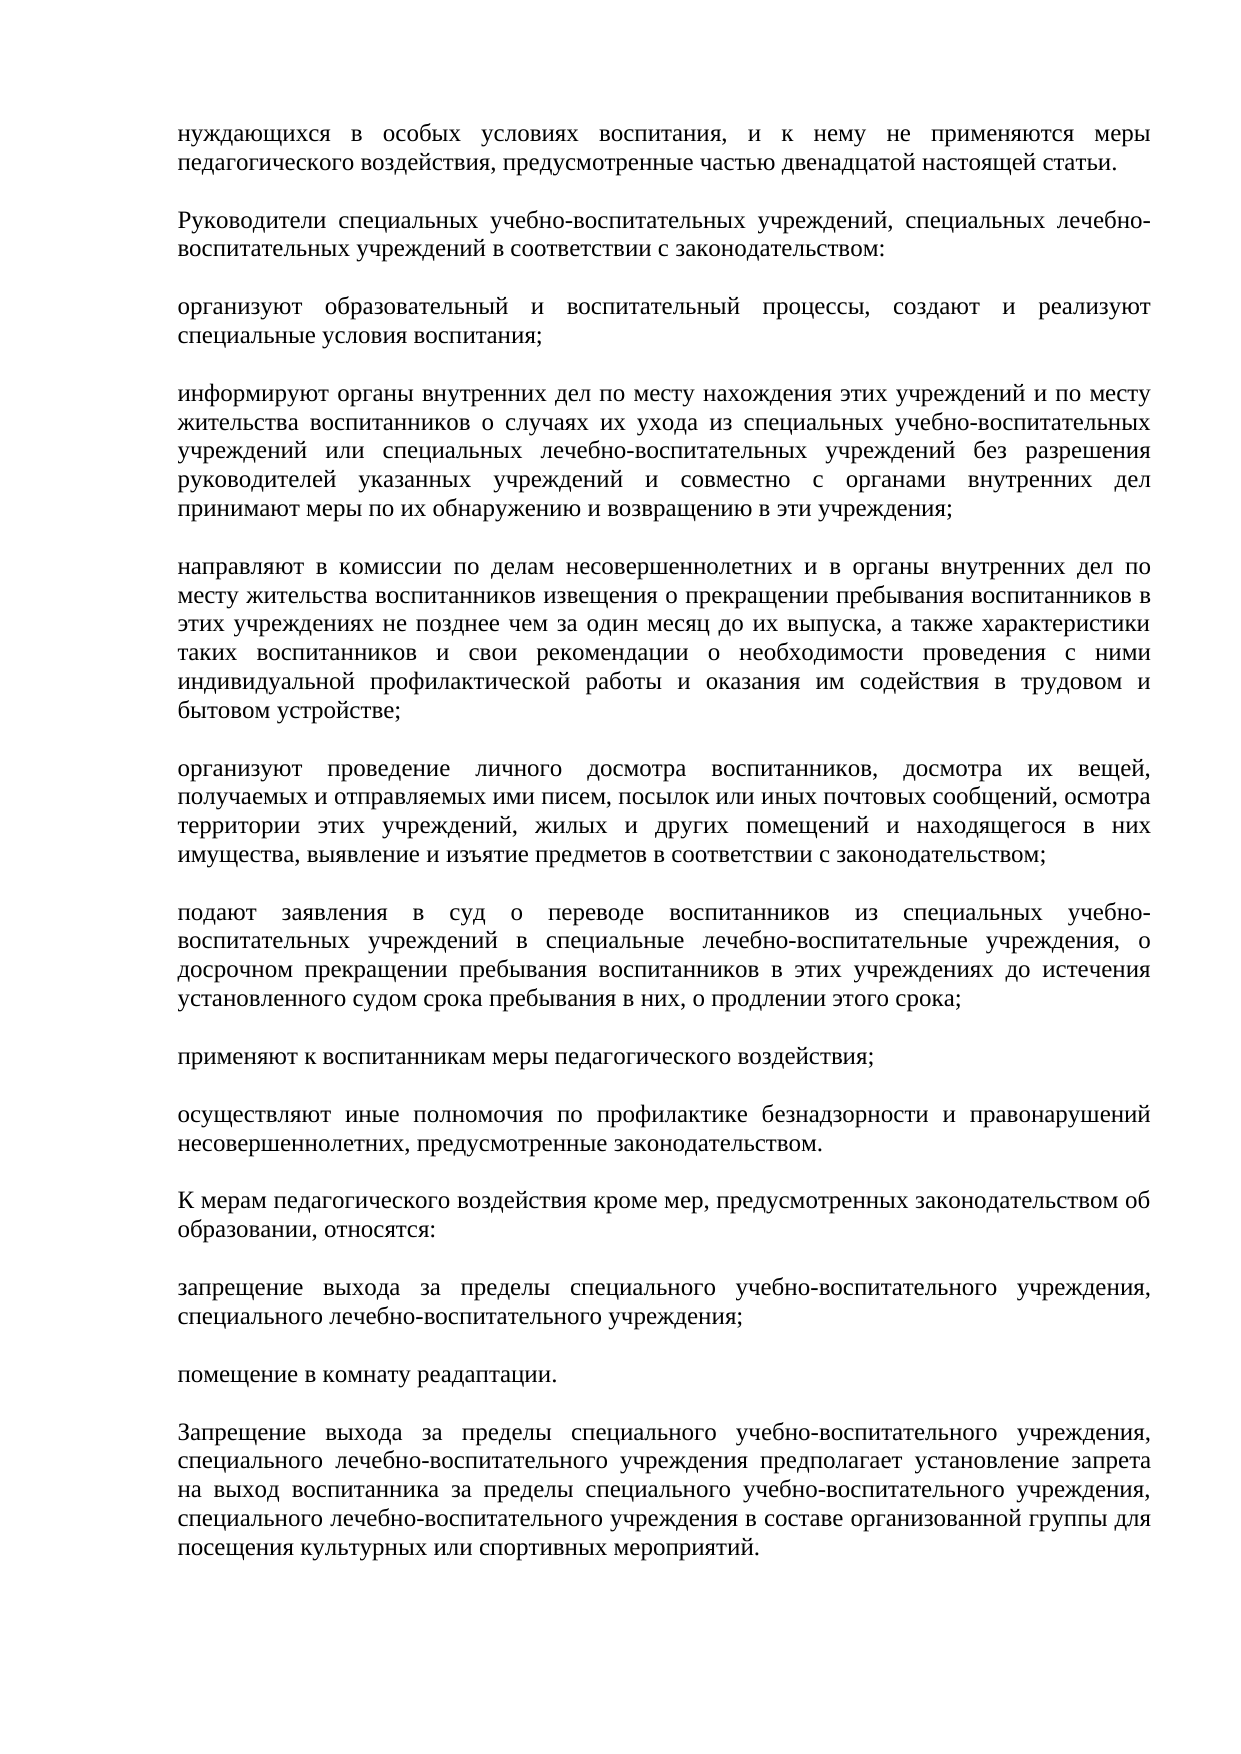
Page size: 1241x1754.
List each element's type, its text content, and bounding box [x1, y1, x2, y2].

text направляют в комиссии по делам несовершеннолетних и в органы внутренних дел по месту жительства воспитанников извещения о прекращении пребывания воспитанников в этих учреждениях не позднее чем за один месяц до их выпуска, а также характеристики таких воспитанников и свои рекомендации о необходимости проведения с ними индивидуальной профилактической работы и оказания им содействия в трудовом и бытовом устройстве; [177, 551, 1152, 723]
text применяют к воспитанникам меры педагогического воздействия; [177, 1041, 1152, 1070]
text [177, 118, 1152, 176]
text К мерам педагогического воздействия кроме мер, предусмотренных законодательством об образовании, относятся: [177, 1186, 1152, 1243]
text осуществляют иные полномочия по профилактике безнадзорности и правонарушений несовершеннолетних, предусмотренные законодательством. [177, 1099, 1152, 1156]
text организуют проведение личного досмотра воспитанников, досмотра их вещей, получаемых и отправляемых ими писем, посылок или иных почтовых сообщений, осмотра территории этих учреждений, жилых и других помещений и находящегося в них имущества, выявление и изъятие предметов в соответствии с законодательством; [177, 753, 1152, 868]
text организуют образовательный и воспитательный процессы, создают и реализуют специальные условия воспитания; [177, 291, 1152, 349]
text информируют органы внутренних дел по месту нахождения этих учреждений и по месту жительства воспитанников о случаях их ухода из специальных учебно-воспитательных учреждений или специальных лечебно-воспитательных учреждений без разрешения руководителей указанных учреждений и совместно с органами внутренних дел принимают меры по их обнаружению и возвращению в эти учреждения; [177, 378, 1152, 522]
text помещение в комнату реадаптации. [177, 1359, 1152, 1388]
text Руководители специальных учебно-воспитательных учреждений, специальных лечебно-воспитательных учреждений в соответствии с законодательством: [177, 205, 1152, 262]
text запрещение выхода за пределы специального учебно-воспитательного учреждения, специального лечебно-воспитательного учреждения; [177, 1272, 1152, 1330]
text подают заявления в суд о переводе воспитанников из специальных учебно-воспитательных учреждений в специальные лечебно-воспитательные учреждения, о досрочном прекращении пребывания воспитанников в этих учреждениях до истечения установленного судом срока пребывания в них, о продлении этого срока; [177, 897, 1152, 1012]
text Запрещение выхода за пределы специального учебно-воспитательного учреждения, специального лечебно-воспитательного учреждения предполагает установление запрета на выход воспитанника за пределы специального учебно-воспитательного учреждения, специального лечебно-воспитательного учреждения в составе организованной группы для посещения культурных или спортивных мероприятий. [177, 1417, 1152, 1561]
